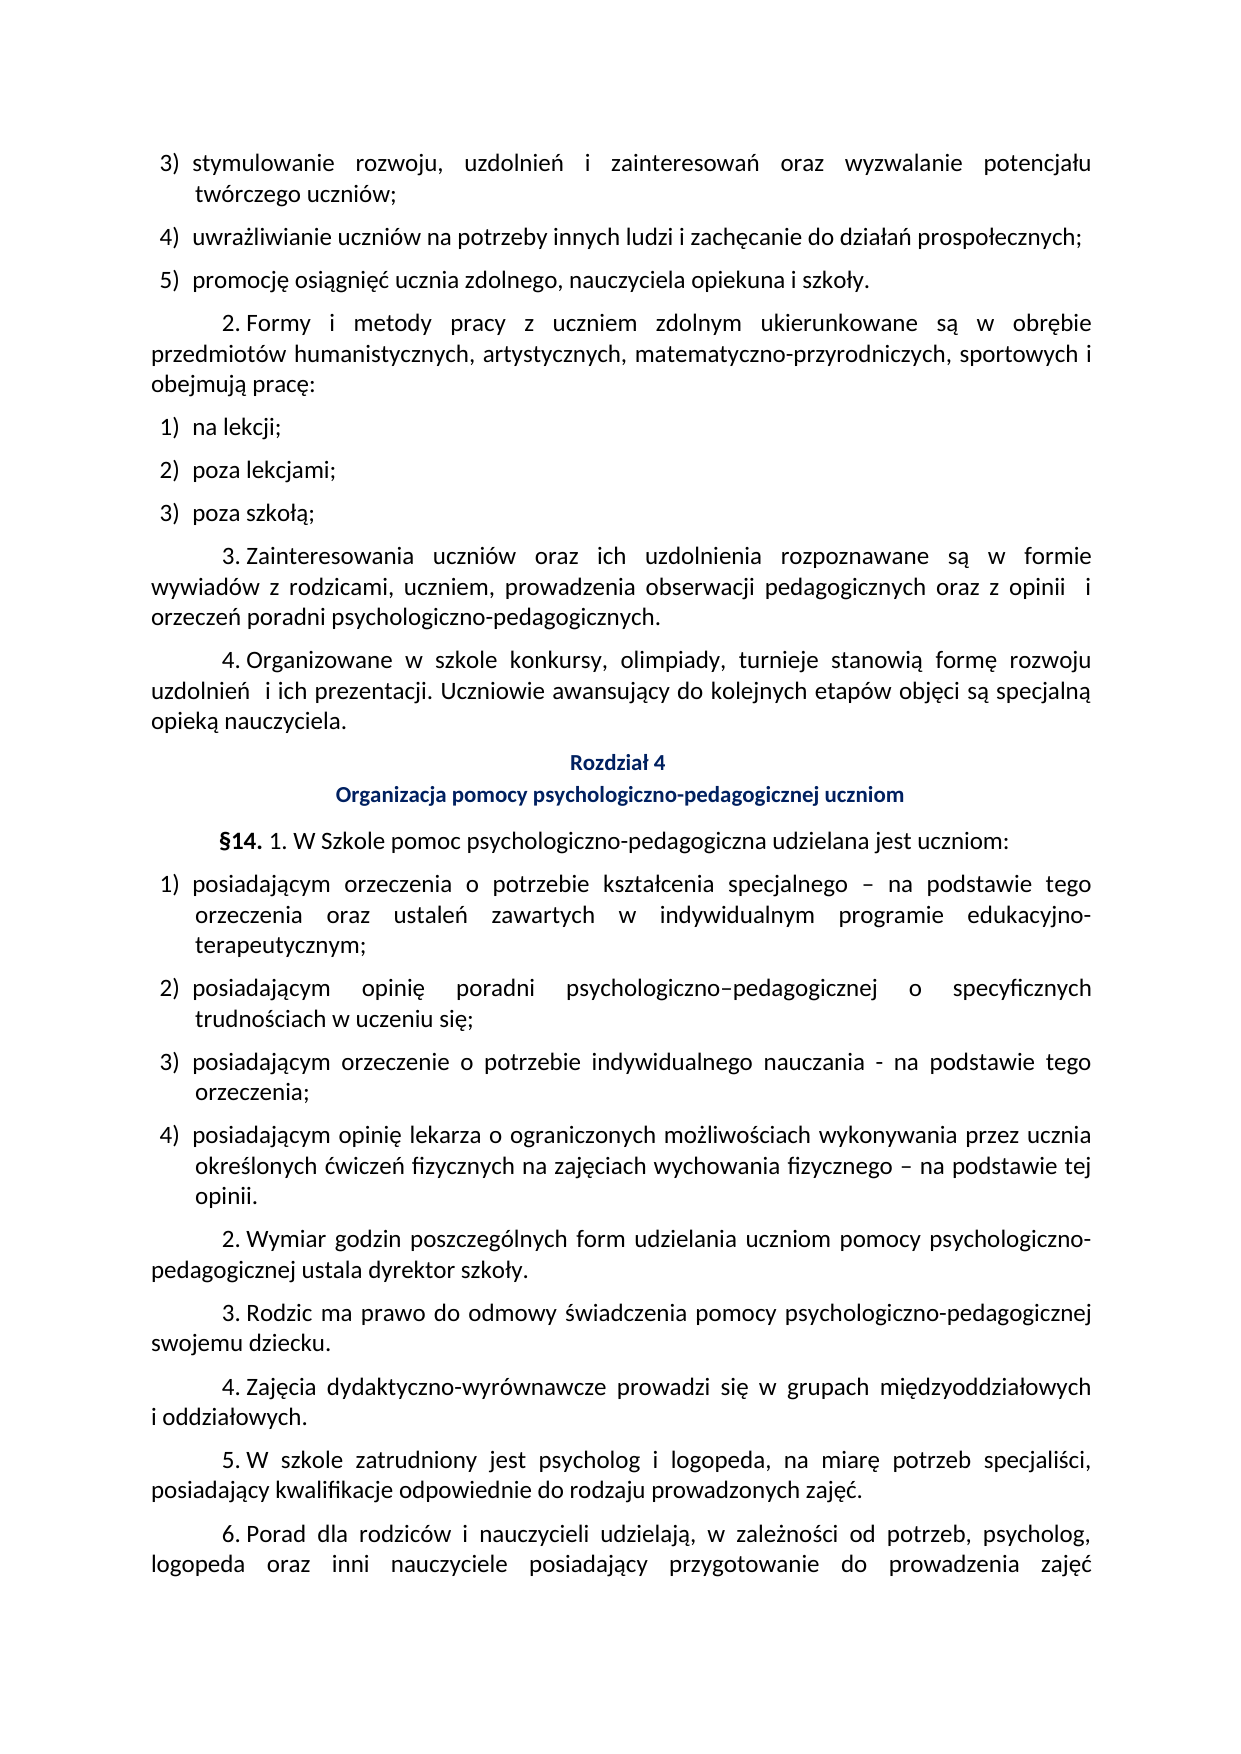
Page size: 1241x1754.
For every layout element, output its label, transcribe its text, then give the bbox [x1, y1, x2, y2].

list uwrażliwianie uczniów na potrzeby innych ludzi i zachęcanie do działań prospołecznych; [159, 221, 1093, 252]
list posiadającym opinię poradni psychologiczno–pedagogicznej o specyficznych trudnościach w uczeniu się; [159, 972, 1093, 1033]
list Zainteresowania uczniów oraz ich uzdolnienia rozpoznawane są w formie wywiadów z rodzicami, uczniem, prowadzenia obserwacji pedagogicznych oraz z opinii i orzeczeń poradni psychologiczno-pedagogicznych. [151, 540, 1093, 632]
list poza szkołą; [159, 497, 1093, 528]
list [151, 1518, 1093, 1579]
list posiadającym orzeczenie o potrzebie indywidualnego nauczania - na podstawie tego orzeczenia; [159, 1046, 1093, 1107]
list posiadającym opinię lekarza o ograniczonych możliwościach wykonywania przez ucznia określonych ćwiczeń fizycznych na zajęciach wychowania fizycznego – na podstawie tej opinii. [159, 1119, 1093, 1211]
list promocję osiągnięć ucznia zdolnego, nauczyciela opiekuna i szkoły. [159, 264, 1093, 295]
list poza lekcjami; [159, 454, 1093, 485]
list W szkole zatrudniony jest psycholog i logopeda, na miarę potrzeb specjaliści, posiadający kwalifikacje odpowiednie do rodzaju prowadzonych zajęć. [151, 1444, 1093, 1505]
list stymulowanie rozwoju, uzdolnień i zainteresowań oraz wyzwalanie potencjału twórczego uczniów; [159, 148, 1093, 209]
list Rodzic ma prawo do odmowy świadczenia pomocy psychologiczno-pedagogicznej swojemu dziecku. [151, 1297, 1093, 1358]
list Wymiar godzin poszczególnych form udzielania uczniom pomocy psychologiczno-pedagogicznej ustala dyrektor szkoły. [151, 1223, 1093, 1284]
list Organizowane w szkole konkursy, olimpiady, turnieje stanowią formę rozwoju uzdolnień i ich prezentacji. Uczniowie awansujący do kolejnych etapów objęci są specjalną opieką nauczyciela. [151, 644, 1093, 736]
list na lekcji; [159, 411, 1093, 442]
text Rozdział 4 Organizacja pomocy psychologiczno-pedagogicznej uczniom [148, 748, 1093, 809]
list Zajęcia dydaktyczno-wyrównawcze prowadzi się w grupach międzyoddziałowych i oddziałowych. [151, 1371, 1093, 1432]
list posiadającym orzeczenia o potrzebie kształcenia specjalnego – na podstawie tego orzeczenia oraz ustaleń zawartych w indywidualnym programie edukacyjno-terapeutycznym; [159, 868, 1093, 960]
list 1. W Szkole pomoc psychologiczno-pedagogiczna udzielana jest uczniom: [148, 825, 1093, 856]
list Formy i metody pracy z uczniem zdolnym ukierunkowane są w obrębie przedmiotów humanistycznych, artystycznych, matematyczno-przyrodniczych, sportowych i obejmują pracę: [151, 307, 1093, 399]
